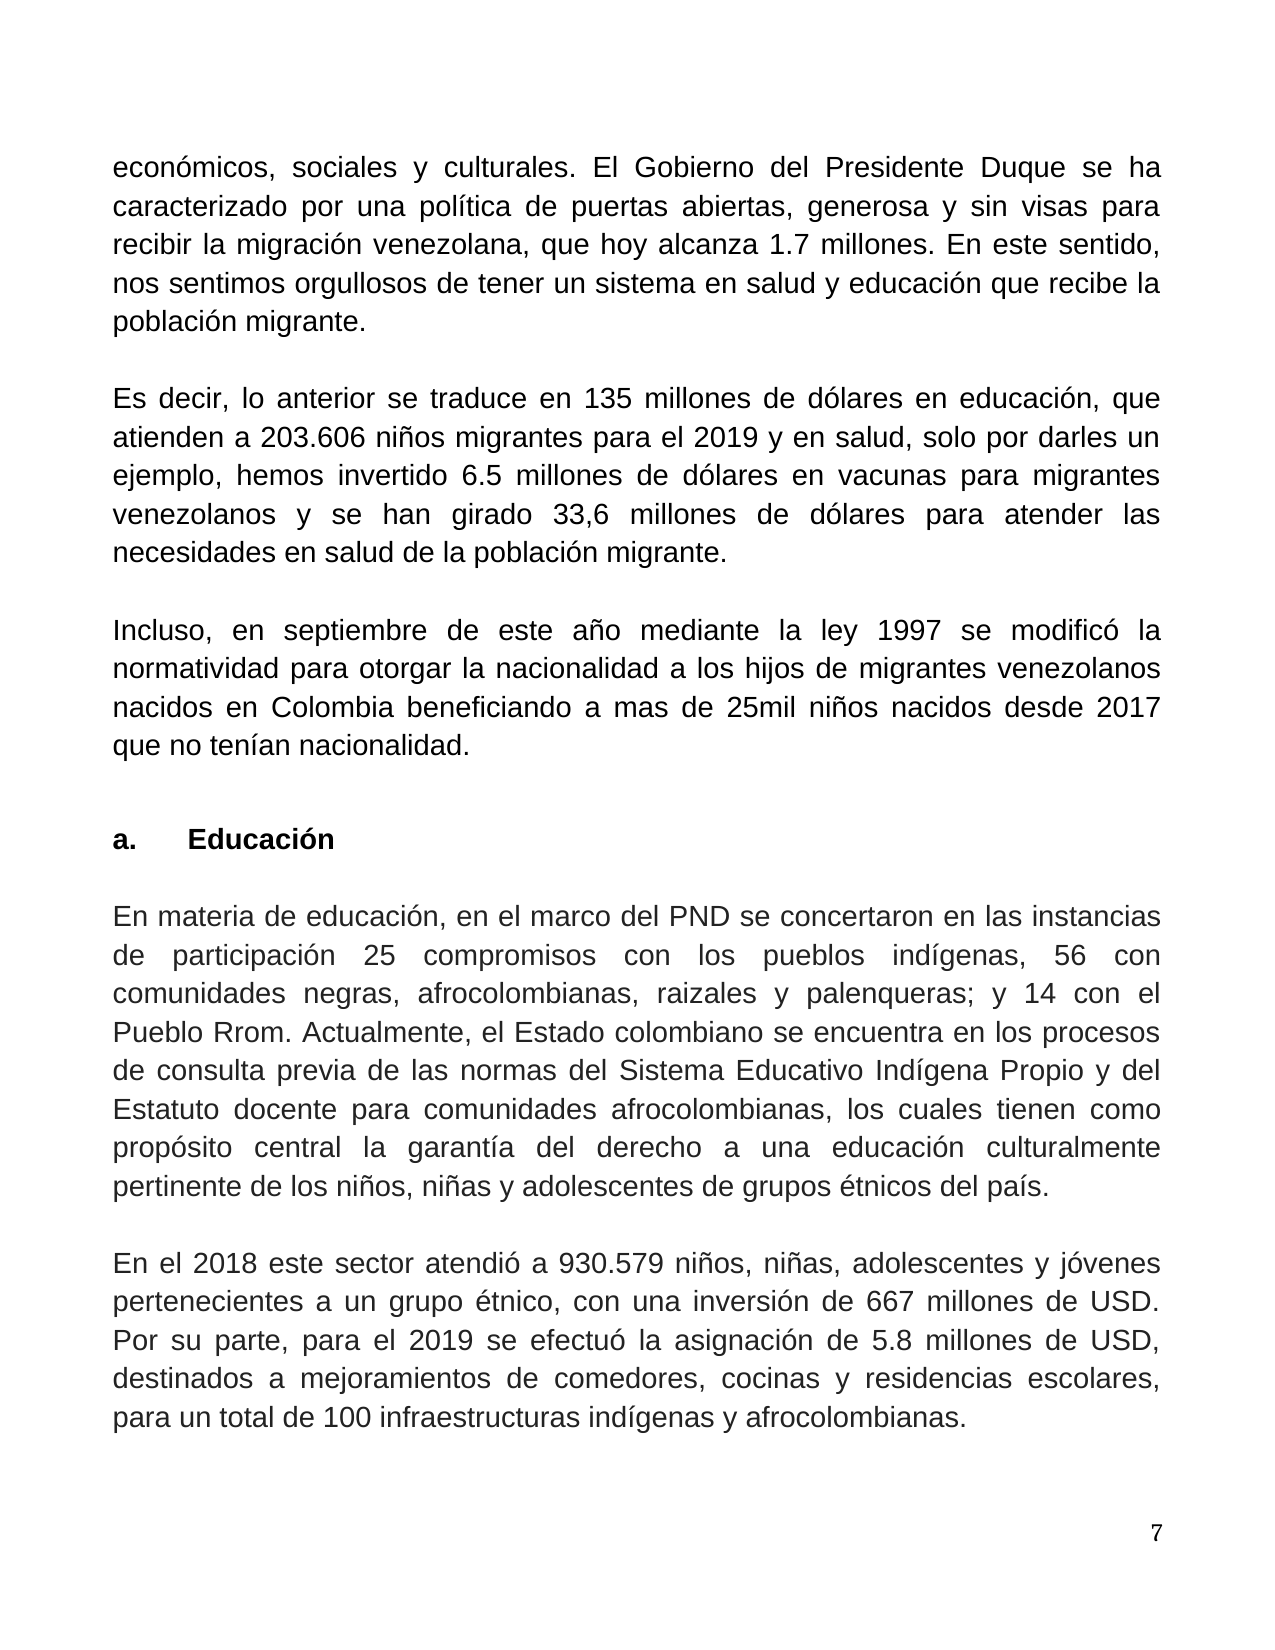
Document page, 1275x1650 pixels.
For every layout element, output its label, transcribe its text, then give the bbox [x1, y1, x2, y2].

text Incluso, en septiembre de este año mediante la ley 1997 se modificó la normatividad para otorgar la nacionalidad a los hijos de migrantes venezolanos nacidos en Colombia beneficiando a mas de 25mil niños nacidos desde 2017 que no tenían nacionalidad. [112, 612, 1162, 762]
text Es decir, lo anterior se traduce en 135 millones de dólares en educación, que atienden a 203.606 niños migrantes para el 2019 y en salud, solo por darles un ejemplo, hemos invertido 6.5 millones de dólares en vacunas para migrantes venezolanos y se han girado 33,6 millones de dólares para atender las necesidades en salud de la población migrante. [112, 381, 1162, 569]
list Educación [112, 822, 1162, 855]
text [112, 150, 1162, 338]
text En el 2018 este sector atendió a 930.579 niños, niñas, adolescentes y jóvenes pertenecientes a un grupo étnico, con una inversión de 667 millones de USD. Por su parte, para el 2019 se efectuó la asignación de 5.8 millones de USD, destinados a mejoramientos de comedores, cocinas y residencias escolares, para un total de 100 infraestructuras indígenas y afrocolombianas. [112, 1246, 1162, 1433]
text En materia de educación, en el marco del PND se concertaron en las instancias de participación 25 compromisos con los pueblos indígenas, 56 con comunidades negras, afrocolombianas, raizales y palenqueras; y 14 con el Pueblo Rrom. Actualmente, el Estado colombiano se encuentra en los procesos de consulta previa de las normas del Sistema Educativo Indígena Propio y del Estatuto docente para comunidades afrocolombianas, los cuales tienen como propósito central la garantía del derecho a una educación culturalmente pertinente de los niños, niñas y adolescentes de grupos étnicos del país. [112, 899, 1162, 1202]
